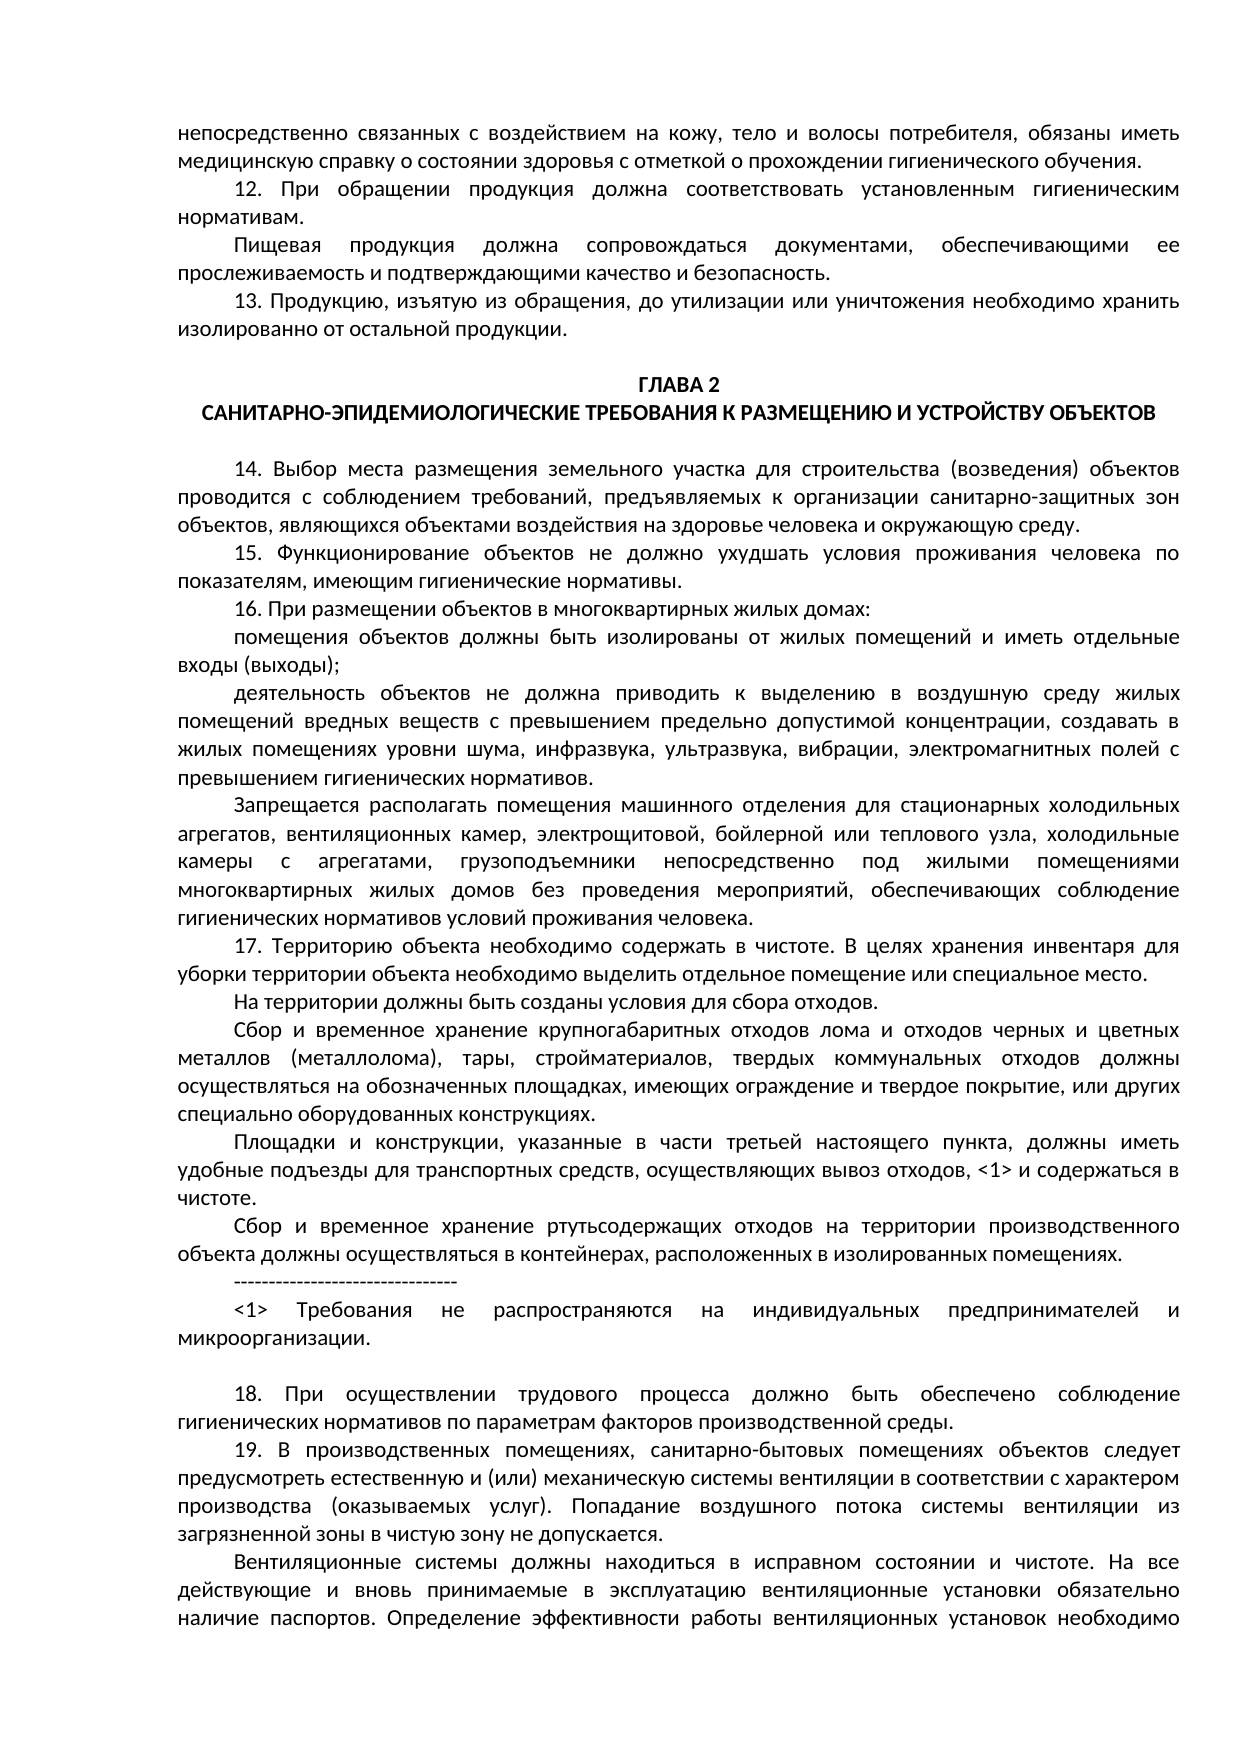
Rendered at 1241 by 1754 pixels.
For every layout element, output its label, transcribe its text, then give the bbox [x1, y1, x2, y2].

text Площадки и конструкции, указанные в части третьей настоящего пункта, должны иметь удобные подъезды для транспортных средств, осуществляющих вывоз отходов, <1> и содержаться в чистоте. [177, 1127, 1181, 1211]
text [177, 118, 1181, 174]
text 18. При осуществлении трудового процесса должно быть обеспечено соблюдение гигиенических нормативов по параметрам факторов производственной среды. [177, 1379, 1181, 1435]
text <1> Требования не распространяются на индивидуальных предпринимателей и микроорганизации. [177, 1295, 1181, 1351]
text Сбор и временное хранение крупногабаритных отходов лома и отходов черных и цветных металлов (металлолома), тары, стройматериалов, твердых коммунальных отходов должны осуществляться на обозначенных площадках, имеющих ограждение и твердое покрытие, или других специально оборудованных конструкциях. [177, 1015, 1181, 1127]
text САНИТАРНО-ЭПИДЕМИОЛОГИЧЕСКИЕ ТРЕБОВАНИЯ К РАЗМЕЩЕНИЮ И УСТРОЙСТВУ ОБЪЕКТОВ [177, 398, 1181, 426]
text 19. В производственных помещениях, санитарно-бытовых помещениях объектов следует предусмотреть естественную и (или) механическую системы вентиляции в соответствии с характером производства (оказываемых услуг). Попадание воздушного потока системы вентиляции из загрязненной зоны в чистую зону не допускается. [177, 1435, 1181, 1547]
text помещения объектов должны быть изолированы от жилых помещений и иметь отдельные входы (выходы); [177, 622, 1181, 678]
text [177, 1547, 1181, 1631]
text 17. Территорию объекта необходимо содержать в чистоте. В целях хранения инвентаря для уборки территории объекта необходимо выделить отдельное помещение или специальное место. [177, 931, 1181, 987]
text 14. Выбор места размещения земельного участка для строительства (возведения) объектов проводится с соблюдением требований, предъявляемых к организации санитарно-защитных зон объектов, являющихся объектами воздействия на здоровье человека и окружающую среду. [177, 454, 1181, 538]
text На территории должны быть созданы условия для сбора отходов. [177, 987, 1181, 1015]
text -------------------------------- [177, 1267, 1181, 1295]
text деятельность объектов не должна приводить к выделению в воздушную среду жилых помещений вредных веществ с превышением предельно допустимой концентрации, создавать в жилых помещениях уровни шума, инфразвука, ультразвука, вибрации, электромагнитных полей с превышением гигиенических нормативов. [177, 678, 1181, 791]
text Пищевая продукция должна сопровождаться документами, обеспечивающими ее прослеживаемость и подтверждающими качество и безопасность. [177, 230, 1181, 286]
text 12. При обращении продукция должна соответствовать установленным гигиеническим нормативам. [177, 174, 1181, 230]
text Сбор и временное хранение ртутьсодержащих отходов на территории производственного объекта должны осуществляться в контейнерах, расположенных в изолированных помещениях. [177, 1211, 1181, 1267]
text 15. Функционирование объектов не должно ухудшать условия проживания человека по показателям, имеющим гигиенические нормативы. [177, 538, 1181, 594]
text 16. При размещении объектов в многоквартирных жилых домах: [177, 594, 1181, 622]
text 13. Продукцию, изъятую из обращения, до утилизации или уничтожения необходимо хранить изолированно от остальной продукции. [177, 286, 1181, 342]
text ГЛАВА 2 [177, 370, 1181, 398]
text Запрещается располагать помещения машинного отделения для стационарных холодильных агрегатов, вентиляционных камер, электрощитовой, бойлерной или теплового узла, холодильные камеры с агрегатами, грузоподъемники непосредственно под жилыми помещениями многоквартирных жилых домов без проведения мероприятий, обеспечивающих соблюдение гигиенических нормативов условий проживания человека. [177, 791, 1181, 931]
